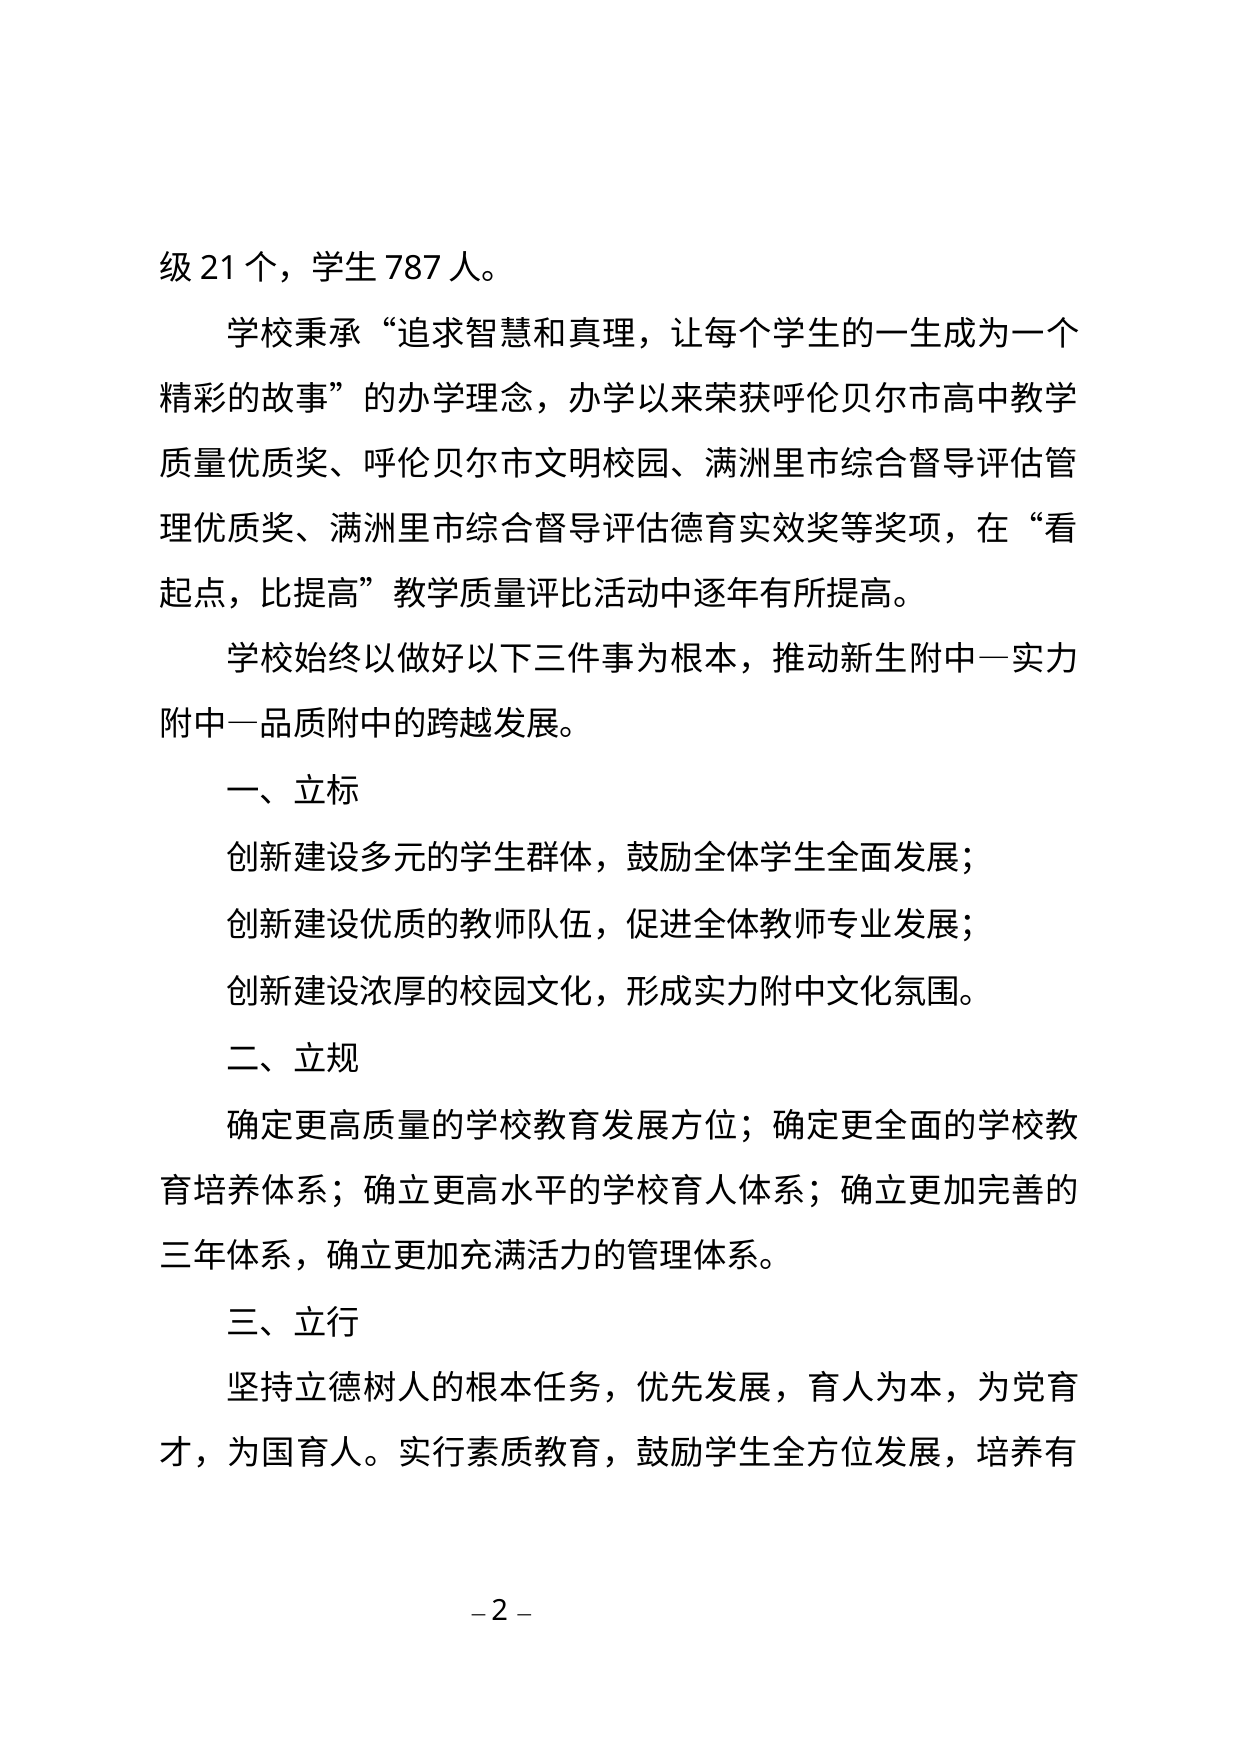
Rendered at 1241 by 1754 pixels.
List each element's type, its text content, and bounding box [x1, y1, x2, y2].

list 创新建设多元的学生群体，鼓励全体学生全面发展； [159, 822, 1081, 887]
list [159, 1352, 1081, 1482]
title 二、立规 [193, 1023, 1081, 1088]
list 确定更高质量的学校教育发展方位；确定更全面的学校教育培养体系；确立更高水平的学校育人体系；确立更加完善的三年体系，确立更加充满活力的管理体系。 [159, 1090, 1081, 1285]
title 三、立行 [193, 1287, 1081, 1352]
text 学校秉承“追求智慧和真理，让每个学生的一生成为一个精彩的故事”的办学理念，办学以来荣获呼伦贝尔市高中教学质量优质奖、呼伦贝尔市文明校园、满洲里市综合督导评估管理优质奖、满洲里市综合督导评估德育实效奖等奖项，在“看起点，比提高”教学质量评比活动中逐年有所提高。 [159, 298, 1081, 623]
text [159, 233, 1081, 298]
list 创新建设优质的教师队伍，促进全体教师专业发展； [159, 889, 1081, 954]
title 一、立标 [193, 755, 1081, 820]
list 创新建设浓厚的校园文化，形成实力附中文化氛围。 [159, 956, 1081, 1021]
text 学校始终以做好以下三件事为根本，推动新生附中—实力附中—品质附中的跨越发展。 [159, 623, 1081, 753]
